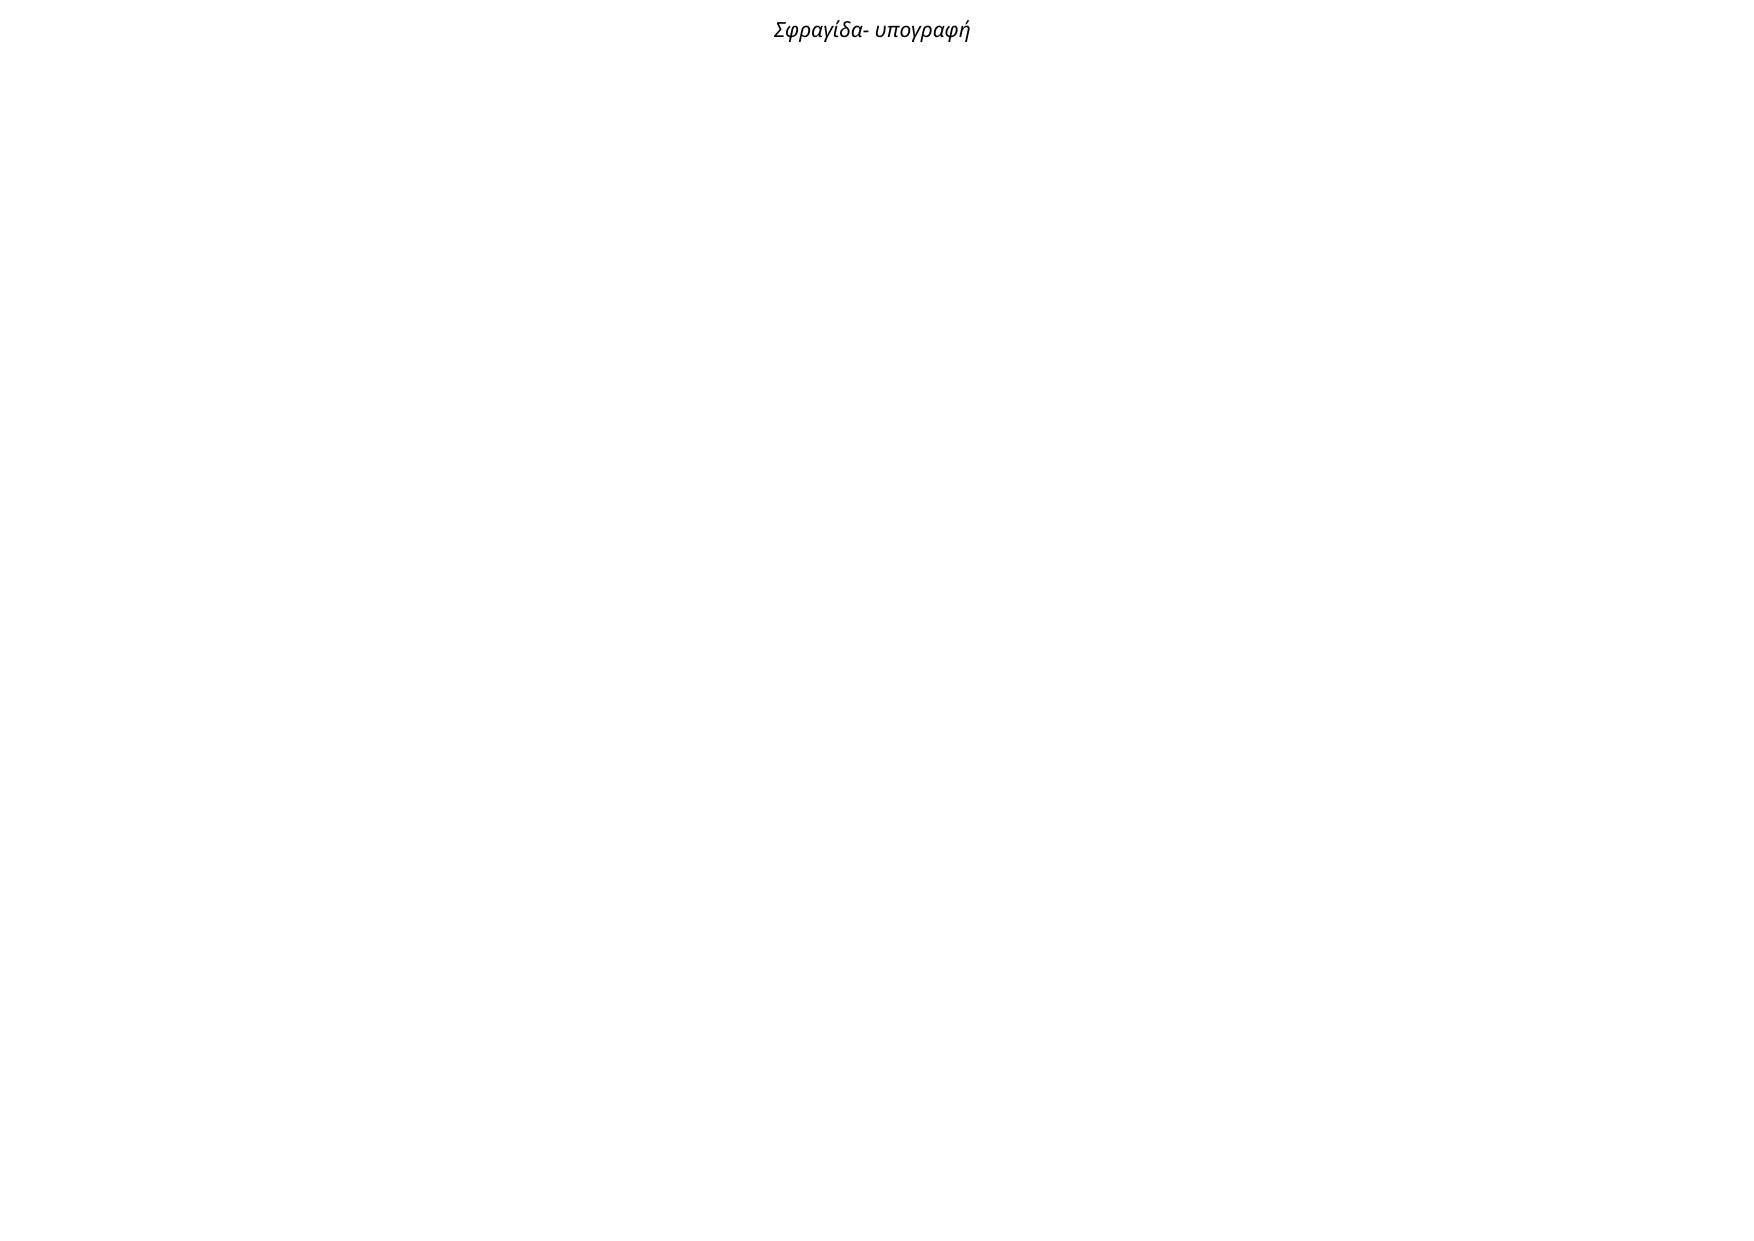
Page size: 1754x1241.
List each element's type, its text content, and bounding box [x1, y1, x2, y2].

text Σφραγίδα- υπογραφή [61, 15, 1684, 43]
